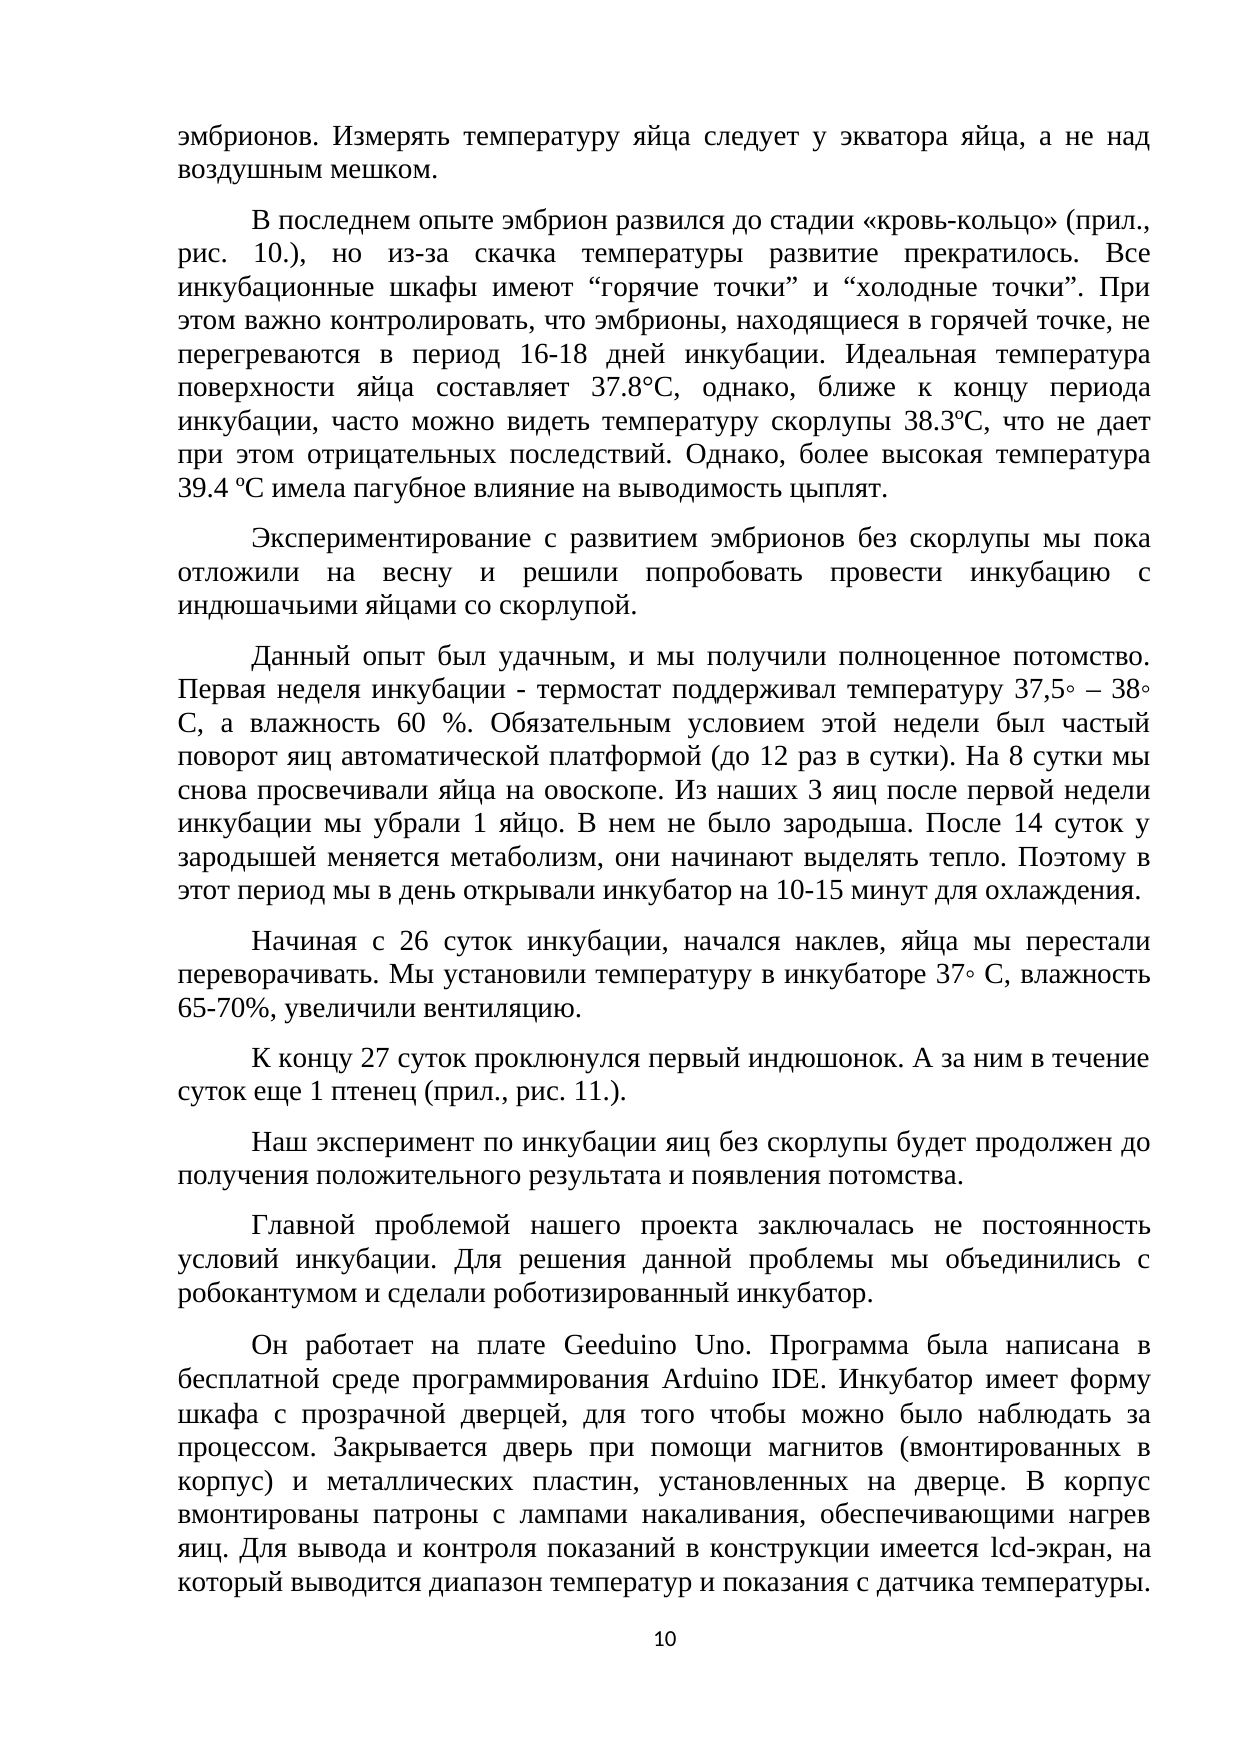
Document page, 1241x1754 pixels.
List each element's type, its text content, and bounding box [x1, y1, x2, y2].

text К концу 27 суток проклюнулся первый индюшонок. А за ним в течение суток еще 1 птенец (прил., рис. 11.). [177, 1040, 1152, 1107]
text Главной проблемой нашего проекта заключалась не постоянность условий инкубации. Для решения данной проблемы мы объединились с робокантумом и сделали роботизированный инкубатор. [177, 1207, 1152, 1310]
text Наш эксперимент по инкубации яиц без скорлупы будет продолжен до получения положительного результата и появления потомства. [177, 1124, 1152, 1191]
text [177, 118, 1152, 185]
text В последнем опыте эмбрион развился до стадии «кровь-кольцо» (прил., рис. 10.), но из-за скачка температуры развитие прекратилось. Все инкубационные шкафы имеют “горячие точки” и “холодные точки”. При этом важно контролировать, что эмбрионы, находящиеся в горячей точке, не перегреваются в период 16-18 дней инкубации. Идеальная температура поверхности яйца составляет 37.8°C, однако, ближе к концу периода инкубации, часто можно видеть температуру скорлупы 38.3ºC, что не дает при этом отрицательных последствий. Однако, более высокая температура 39.4 ºC имела пагубное влияние на выводимость цыплят. [177, 202, 1152, 504]
text Экспериментирование с развитием эмбрионов без скорлупы мы пока отложили на весну и решили попробовать провести инкубацию с индюшачьими яйцами со скорлупой. [177, 520, 1152, 621]
text Начиная с 26 суток инкубации, начался наклев, яйца мы перестали переворачивать. Мы установили температуру в инкубаторе 37◦ С, влажность 65-70%, увеличили вентиляцию. [177, 923, 1152, 1023]
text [177, 1327, 1152, 1597]
text Данный опыт был удачным, и мы получили полноценное потомство. Первая неделя инкубации - термостат поддерживал температуру 37,5◦ – 38◦ С, а влажность 60 %. Обязательным условием этой недели был частый поворот яиц автоматической платформой (до 12 раз в сутки). На 8 сутки мы снова просвечивали яйца на овоскопе. Из наших 3 яиц после первой недели инкубации мы убрали 1 яйцо. В нем не было зародыша. После 14 суток у зародышей меняется метаболизм, они начинают выделять тепло. Поэтому в этот период мы в день открывали инкубатор на 10-15 минут для охлаждения. [177, 638, 1152, 906]
